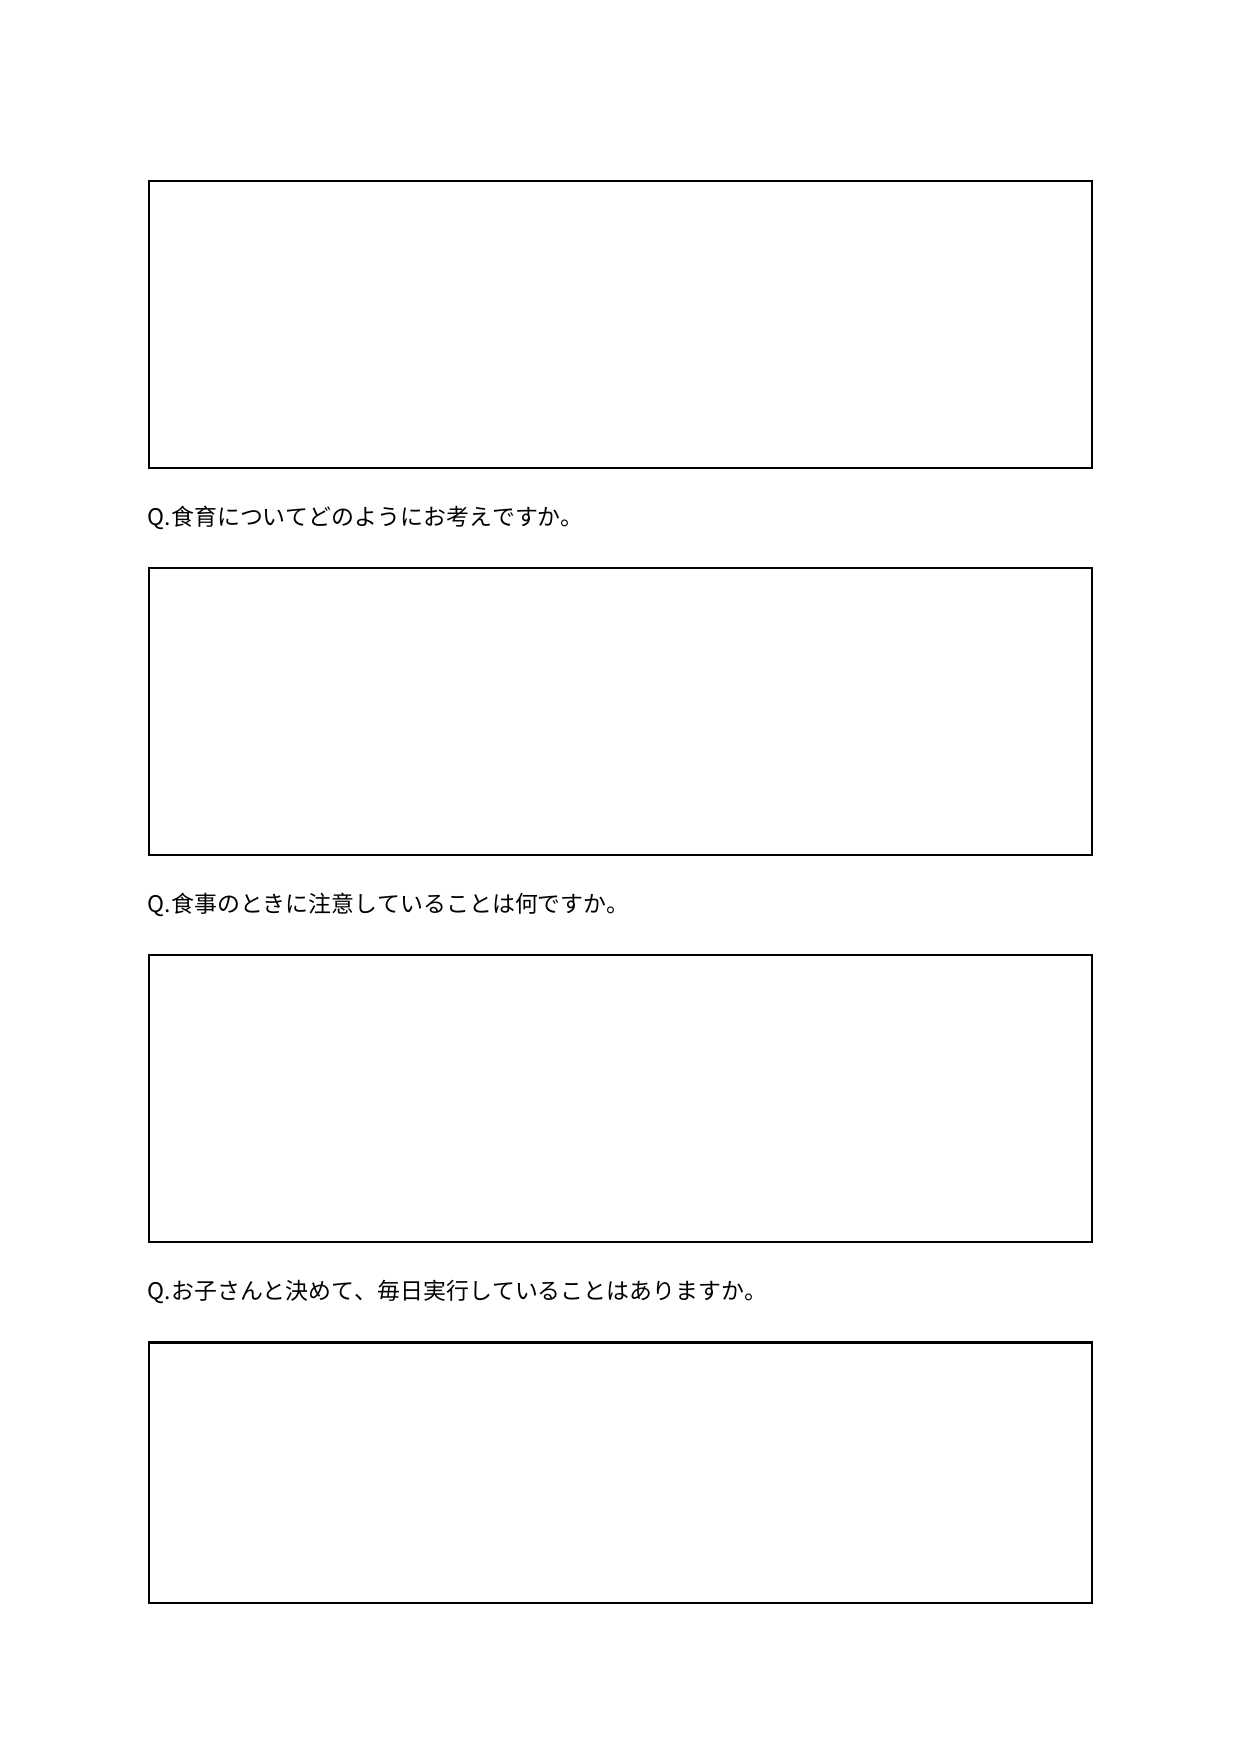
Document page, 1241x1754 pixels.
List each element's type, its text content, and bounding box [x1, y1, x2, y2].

text Q.お子さんと決めて、毎日実行していることはありますか。 [148, 1273, 1090, 1306]
table_header [150, 1344, 1091, 1602]
table_header [150, 182, 1091, 467]
table_header [150, 569, 1091, 854]
table_header [150, 956, 1091, 1241]
text Q.食事のときに注意していることは何ですか。 [148, 886, 1090, 919]
text Q.食育についてどのようにお考えですか。 [148, 499, 1090, 532]
